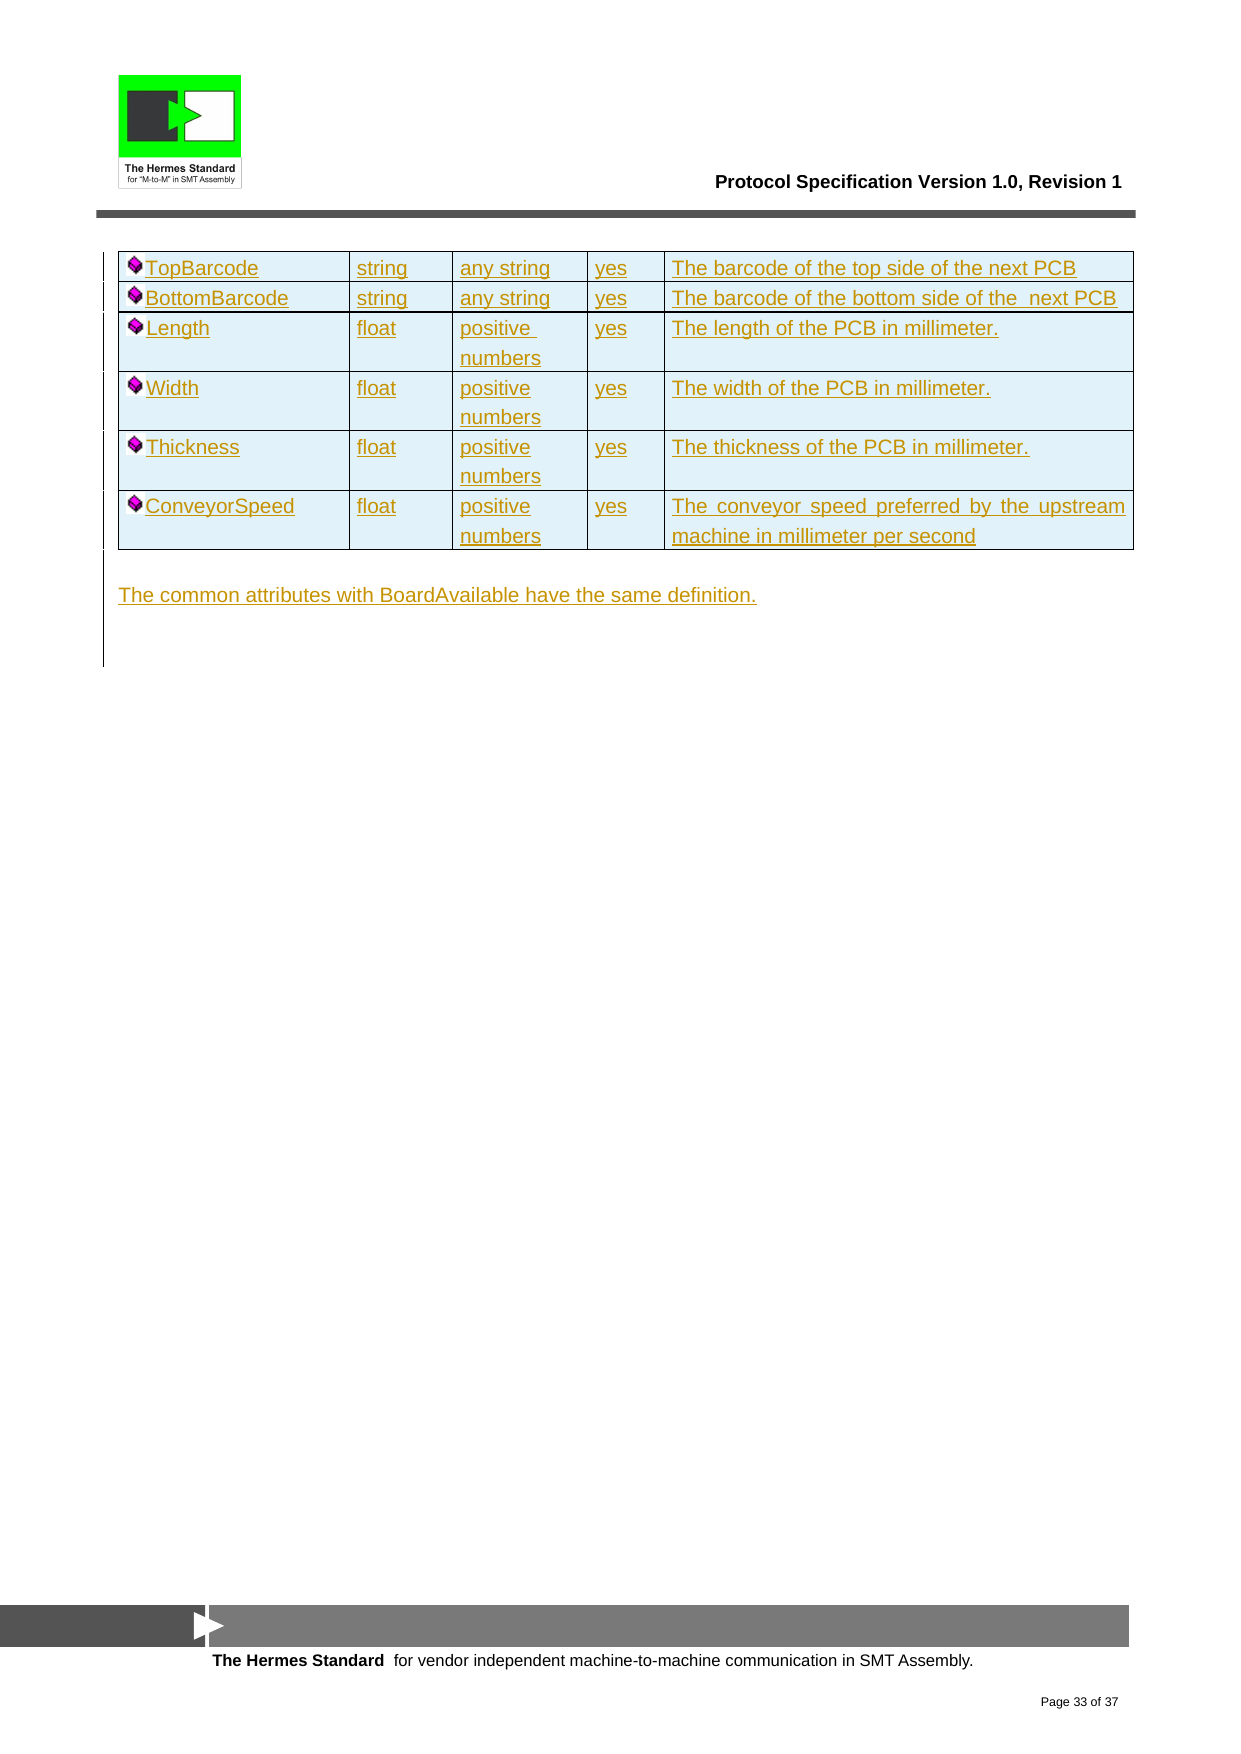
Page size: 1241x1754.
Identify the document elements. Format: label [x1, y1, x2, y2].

picture [126, 433, 146, 455]
picture [126, 253, 145, 276]
picture [126, 373, 146, 396]
picture [126, 492, 145, 514]
picture [118, 75, 245, 189]
picture [126, 315, 147, 336]
picture [126, 284, 145, 306]
